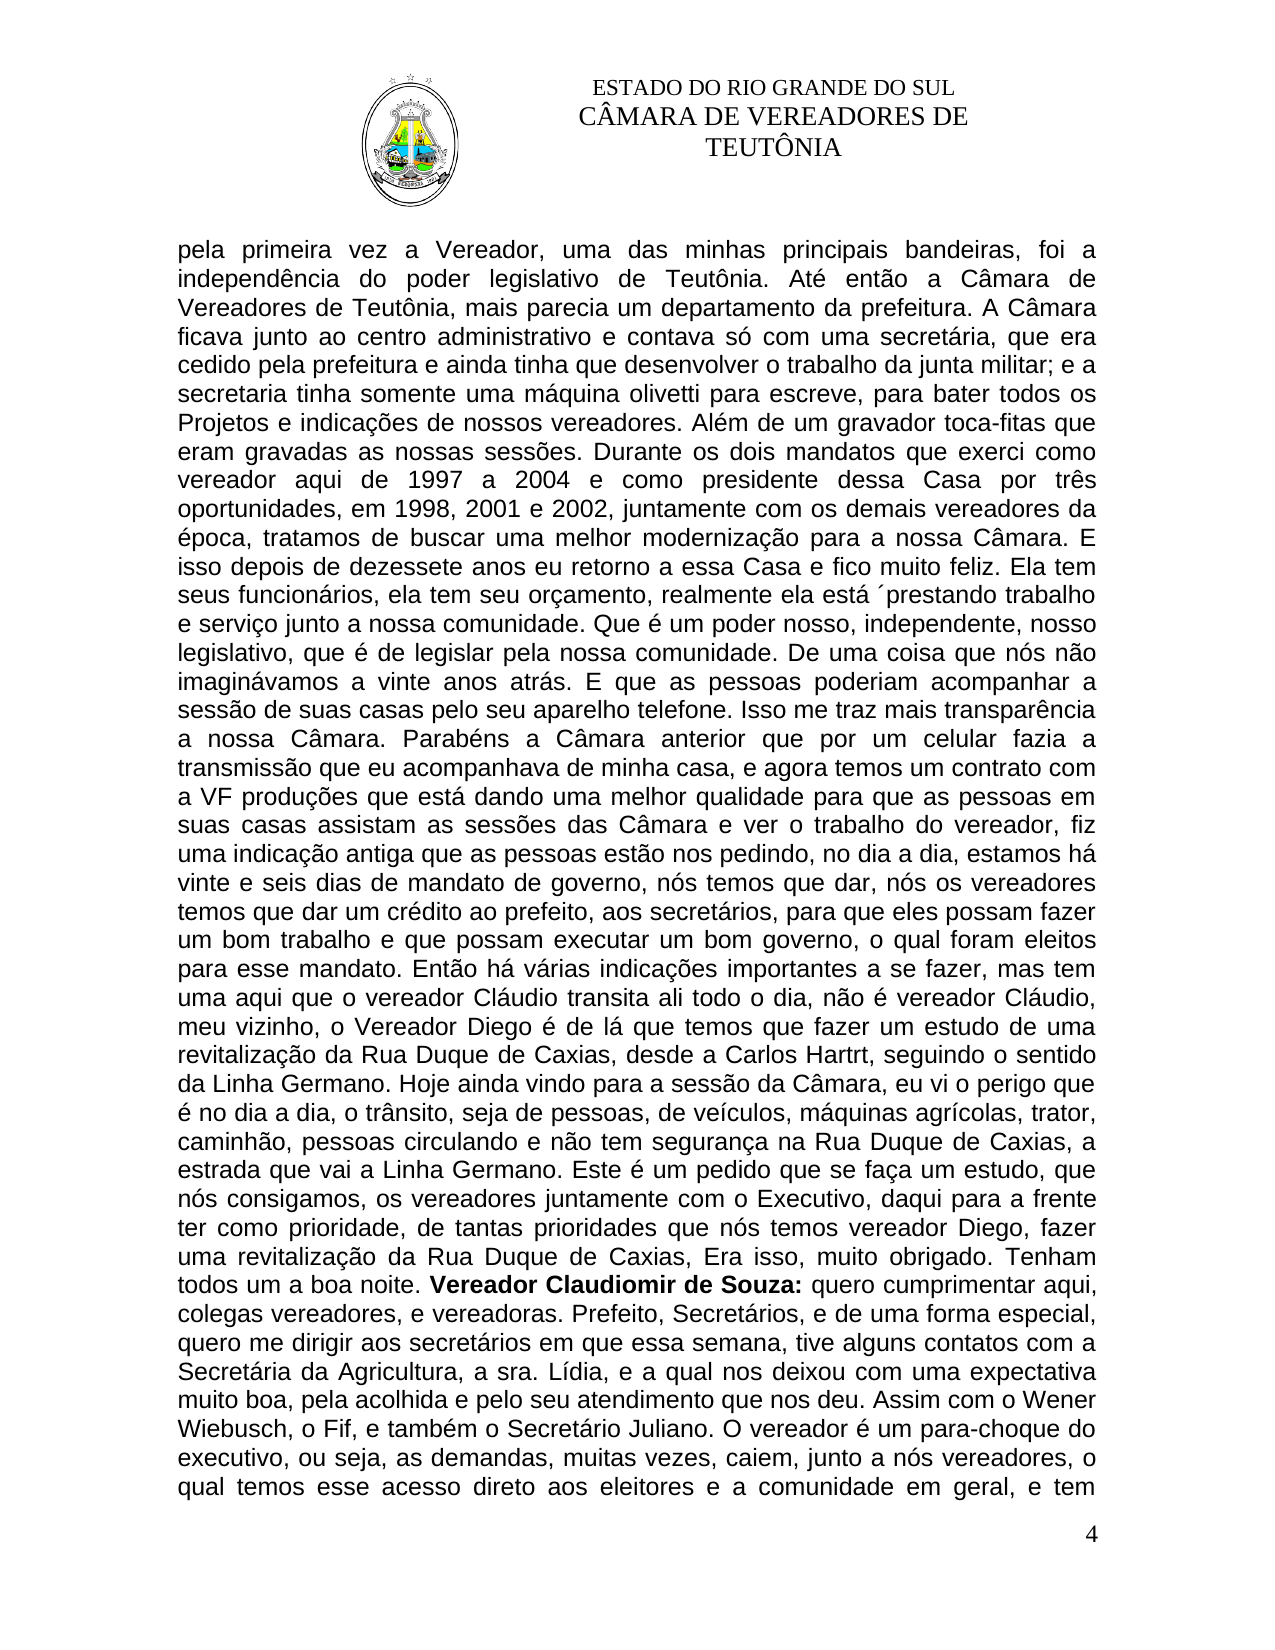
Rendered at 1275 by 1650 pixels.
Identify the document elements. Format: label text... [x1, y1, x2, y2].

picture [361, 73, 459, 207]
